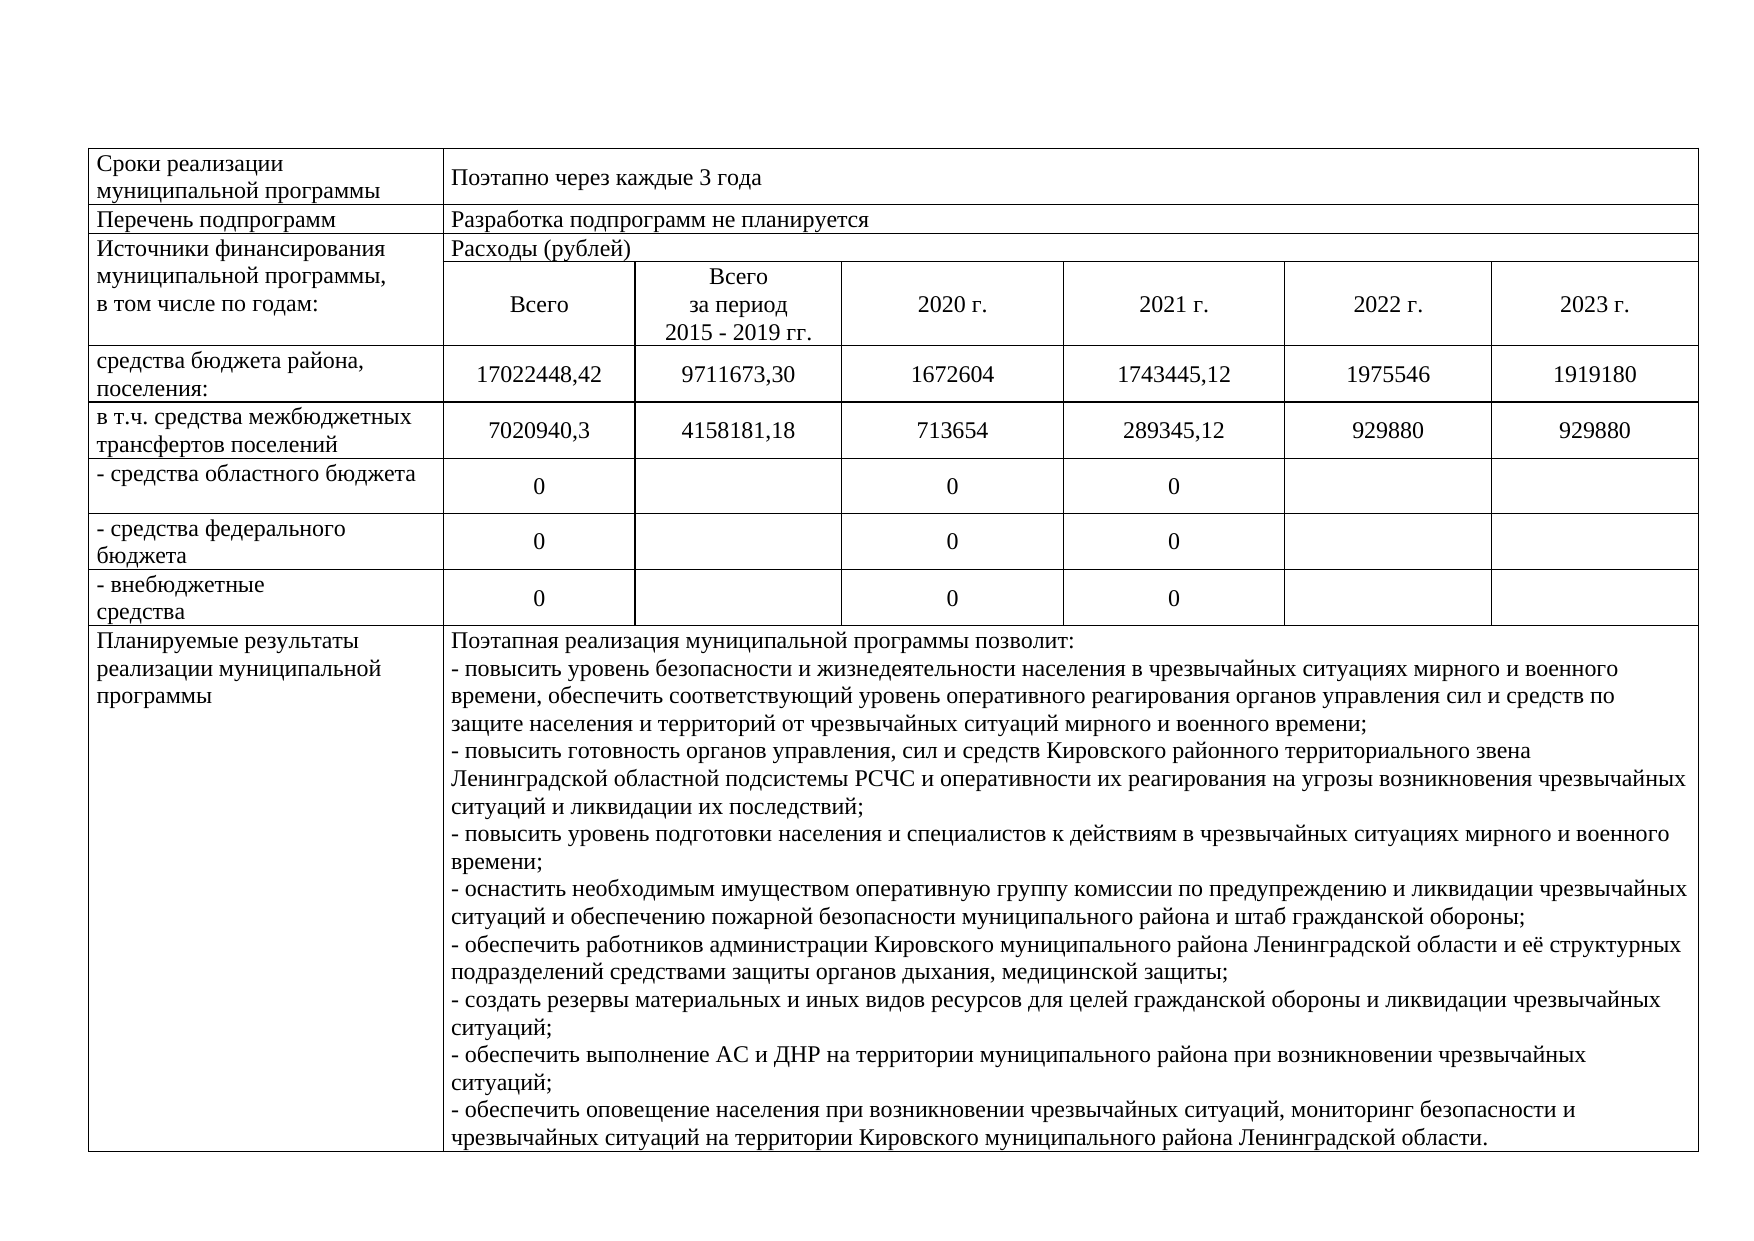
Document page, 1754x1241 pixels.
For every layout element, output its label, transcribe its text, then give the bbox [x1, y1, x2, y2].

table_cell - средства областного бюджета [89, 459, 443, 512]
table_cell 2022 г. [1285, 262, 1491, 345]
table_cell 7020940,3 [444, 403, 634, 458]
table_cell в т.ч. средства межбюджетных трансфертов поселений [89, 403, 443, 458]
table_cell [1285, 514, 1491, 569]
table_cell 1743445,12 [1064, 346, 1284, 401]
table_cell 2021 г. [1064, 262, 1284, 345]
table_cell [1285, 570, 1491, 625]
table_cell Перечень подпрограмм [89, 205, 443, 233]
table_cell 2020 г. [842, 262, 1063, 345]
table_cell 0 [444, 570, 634, 625]
table_cell 289345,12 [1064, 403, 1284, 458]
table_cell Расходы (рублей) [444, 234, 1698, 261]
table_cell 0 [1064, 570, 1284, 625]
table_cell [1492, 514, 1698, 569]
table_cell Сроки реализации муниципальной программы [89, 149, 443, 204]
table_cell средства бюджета района, поселения: [89, 346, 443, 401]
table_cell 1975546 [1285, 346, 1491, 401]
table_cell - внебюджетные средства [89, 570, 443, 625]
table_cell [1285, 459, 1491, 512]
table_cell [1492, 459, 1698, 512]
table_cell - средства федерального бюджета [89, 514, 443, 569]
table_cell 1919180 [1492, 346, 1698, 401]
table_cell Источники финансирования муниципальной программы, в том числе по годам: [89, 234, 443, 345]
table_cell 0 [842, 459, 1063, 512]
table_cell Всего за период 2015 - 2019 гг. [636, 262, 841, 345]
table_cell Разработка подпрограмм не планируется [444, 205, 1698, 233]
table_cell 17022448,42 [444, 346, 634, 401]
table_cell 0 [444, 459, 634, 512]
table_cell [1492, 570, 1698, 625]
table_cell Планируемые результаты реализации муниципальной программы [89, 626, 443, 1151]
table_cell 4158181,18 [636, 403, 841, 458]
table_cell [636, 514, 841, 569]
table_cell 0 [1064, 514, 1284, 569]
table_cell 9711673,30 [636, 346, 841, 401]
table_cell [636, 570, 841, 625]
table_cell Всего [444, 262, 634, 345]
table_cell [636, 459, 841, 512]
table_cell 2023 г. [1492, 262, 1698, 345]
table_cell 1672604 [842, 346, 1063, 401]
table_cell Поэтапная реализация муниципальной программы позволит: - повысить уровень безопасности и жизнедеятельности населения в чрезвычайных ситуациях мирного и военного времени, обеспечить соответствующий уровень оперативного реагирования органов управления сил и средств по защите населения и территорий от чрезвычайных ситуаций мирного и военного времени; - повысить готовность органов управления, сил и средств Кировского районного территориального звена Ленинградской областной подсистемы РСЧС и оперативности их реагирования на угрозы возникновения чрезвычайных ситуаций и ликвидации их последствий; - повысить уровень подготовки населения и специалистов к действиям в чрезвычайных ситуациях мирного и военного времени; - оснастить необходимым имуществом оперативную группу комиссии по предупреждению и ликвидации чрезвычайных ситуаций и обеспечению пожарной безопасности муниципального района и штаб гражданской обороны; - обеспечить работников администрации Кировского муниципального района Ленинградской области и её структурных подразделений средствами защиты органов дыхания, медицинской защиты; - создать резервы материальных и иных видов ресурсов для целей гражданской обороны и ликвидации чрезвычайных ситуаций; - обеспечить выполнение АС и ДНР на территории муниципального района при возникновении чрезвычайных ситуаций; - обеспечить оповещение населения при возникновении чрезвычайных ситуаций, мониторинг безопасности и чрезвычайных ситуаций на территории Кировского муниципального района Ленинградской области. [444, 626, 1698, 1151]
table_cell 0 [842, 570, 1063, 625]
table_cell 929880 [1492, 403, 1698, 458]
table_cell 0 [842, 514, 1063, 569]
table_cell Поэтапно через каждые 3 года [444, 149, 1698, 204]
table_cell 713654 [842, 403, 1063, 458]
table_cell 929880 [1285, 403, 1491, 458]
table_cell 0 [1064, 459, 1284, 512]
table_cell 0 [444, 514, 634, 569]
